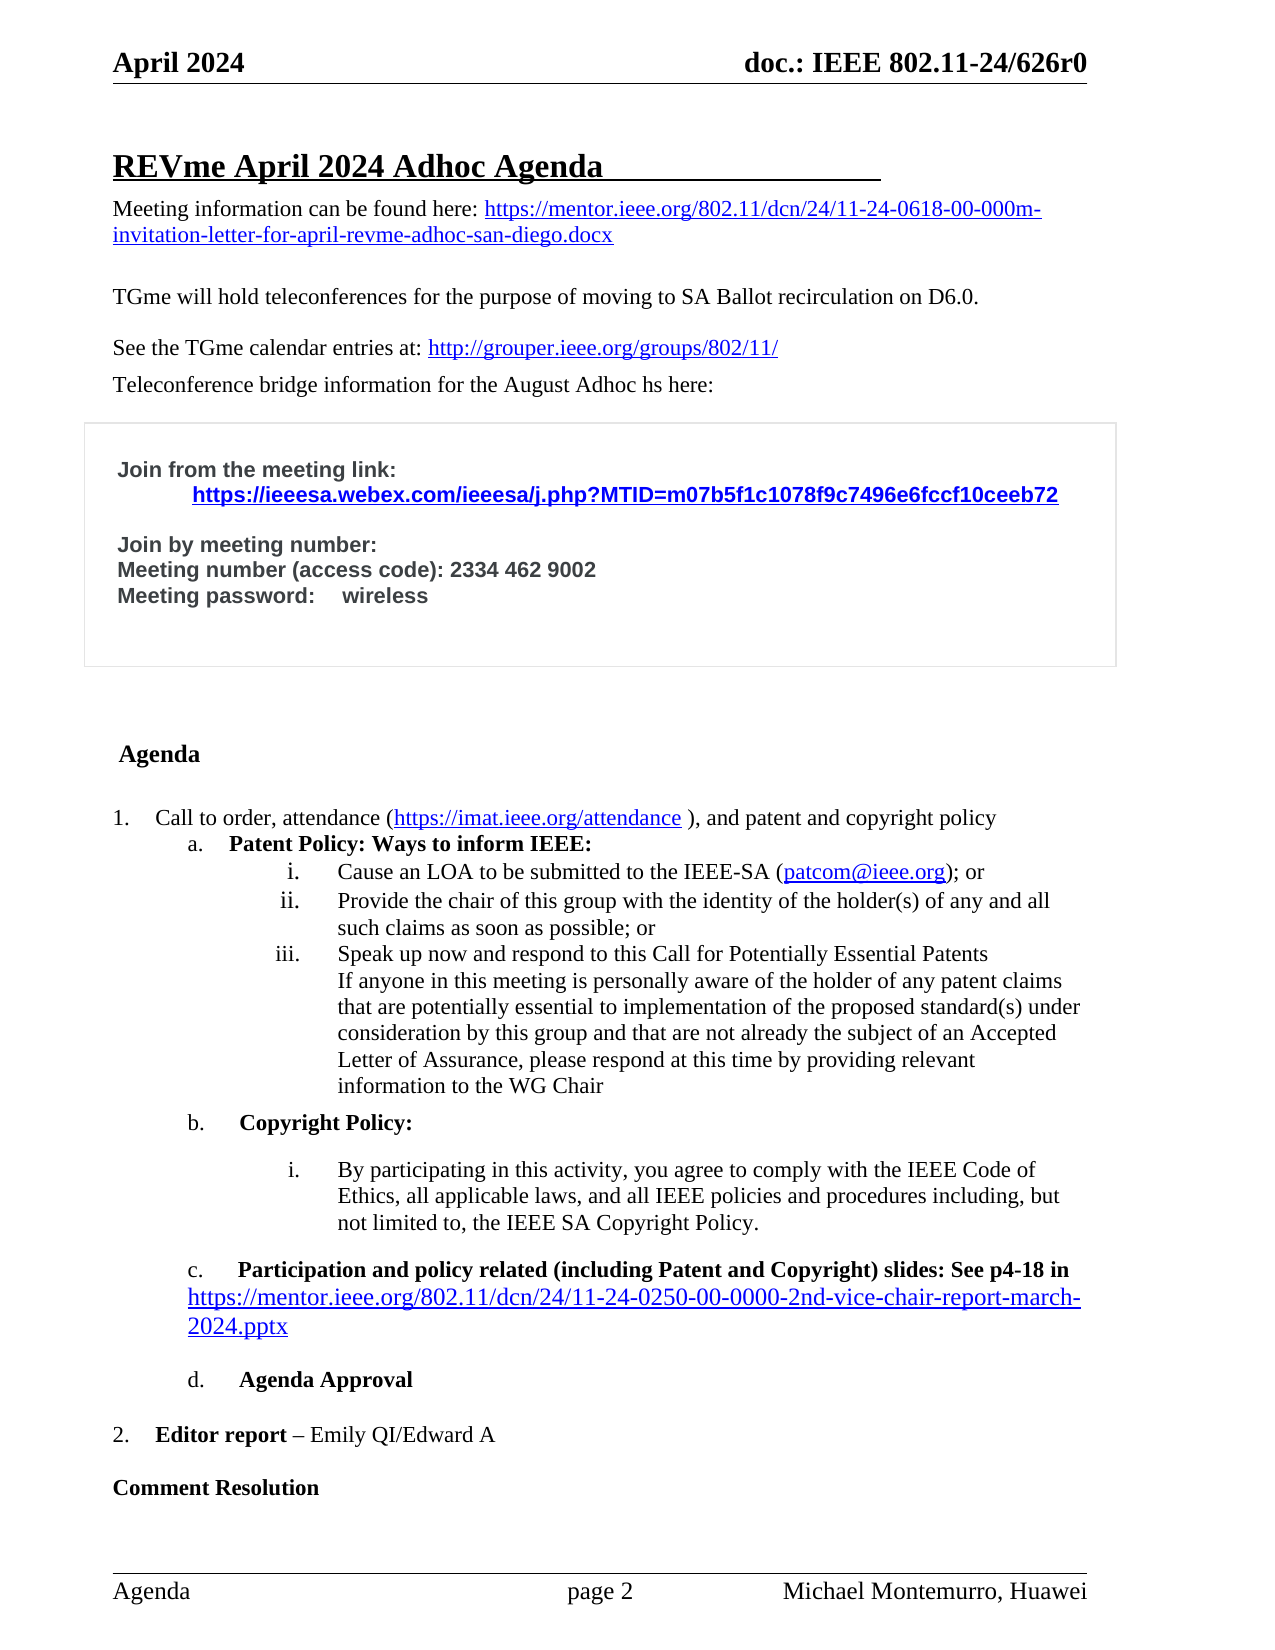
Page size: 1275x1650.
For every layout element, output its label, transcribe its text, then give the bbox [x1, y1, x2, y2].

list b. Copyright Policy: [187, 1109, 1087, 1135]
list a. Patent Policy: Ways to inform IEEE: [187, 830, 1087, 856]
text Agenda [112, 739, 1087, 768]
list c. Participation and policy related (including Patent and Copyright) slides: See p4-18 in https://mentor.ieee.org/802.11/dcn/24/11-24-0250-00-0000-2nd-vice-chair-report-march-2024.pptx [187, 1256, 1087, 1340]
list Cause an LOA to be submitted to the IEEE-SA (patcom@ieee.org); or [300, 856, 1087, 885]
list Provide the chair of this group with the identity of the holder(s) of any and all such claims as soon as possible; or [300, 885, 1087, 940]
list By participating in this activity, you agree to comply with the IEEE Code of Ethics, all applicable laws, and all IEEE policies and procedures including, but not limited to, the IEEE SA Copyright Policy. [300, 1156, 1087, 1235]
text Teleconference bridge information for the August Adhoc hs here: [112, 371, 1087, 397]
list 1. Call to order, attendance (https://imat.ieee.org/attendance ), and patent and copyright policy [112, 804, 1087, 830]
table_header Join from the meeting link: https://ieeesa.webex.com/ieeesa/j.php?MTID=m07b5f1c1078f9c7496e6fccf10ceeb72 Join by meeting number: Meeting number (access code): 2334 462 9002 Meeting password: wireless [85, 424, 1115, 666]
text TGme will hold teleconferences for the purpose of moving to SA Ballot recirculation on D6.0. [112, 283, 1087, 309]
list Comment Resolution [112, 1474, 1087, 1500]
text See the TGme calendar entries at: http://grouper.ieee.org/groups/802/11/ [112, 334, 1087, 360]
text Meeting information can be found here: https://mentor.ieee.org/802.11/dcn/24/11-24-0618-00-000m-invitation-letter-for-april-revme-adhoc-san-diego.docx [112, 194, 1087, 247]
list Speak up now and respond to this Call for Potentially Essential Patents [300, 940, 1087, 967]
list d. Agenda Approval [187, 1366, 1087, 1421]
subtitle REVme April 2024 Adhoc Agenda [112, 146, 1087, 184]
list If anyone in this meeting is personally aware of the holder of any patent claims that are potentially essential to implementation of the proposed standard(s) under consideration by this group and that are not already the subject of an Accepted Letter of Assurance, please respond at this time by providing relevant information to the WG Chair [337, 967, 1087, 1098]
list 2. Editor report – Emily QI/Edward A [112, 1421, 1087, 1448]
